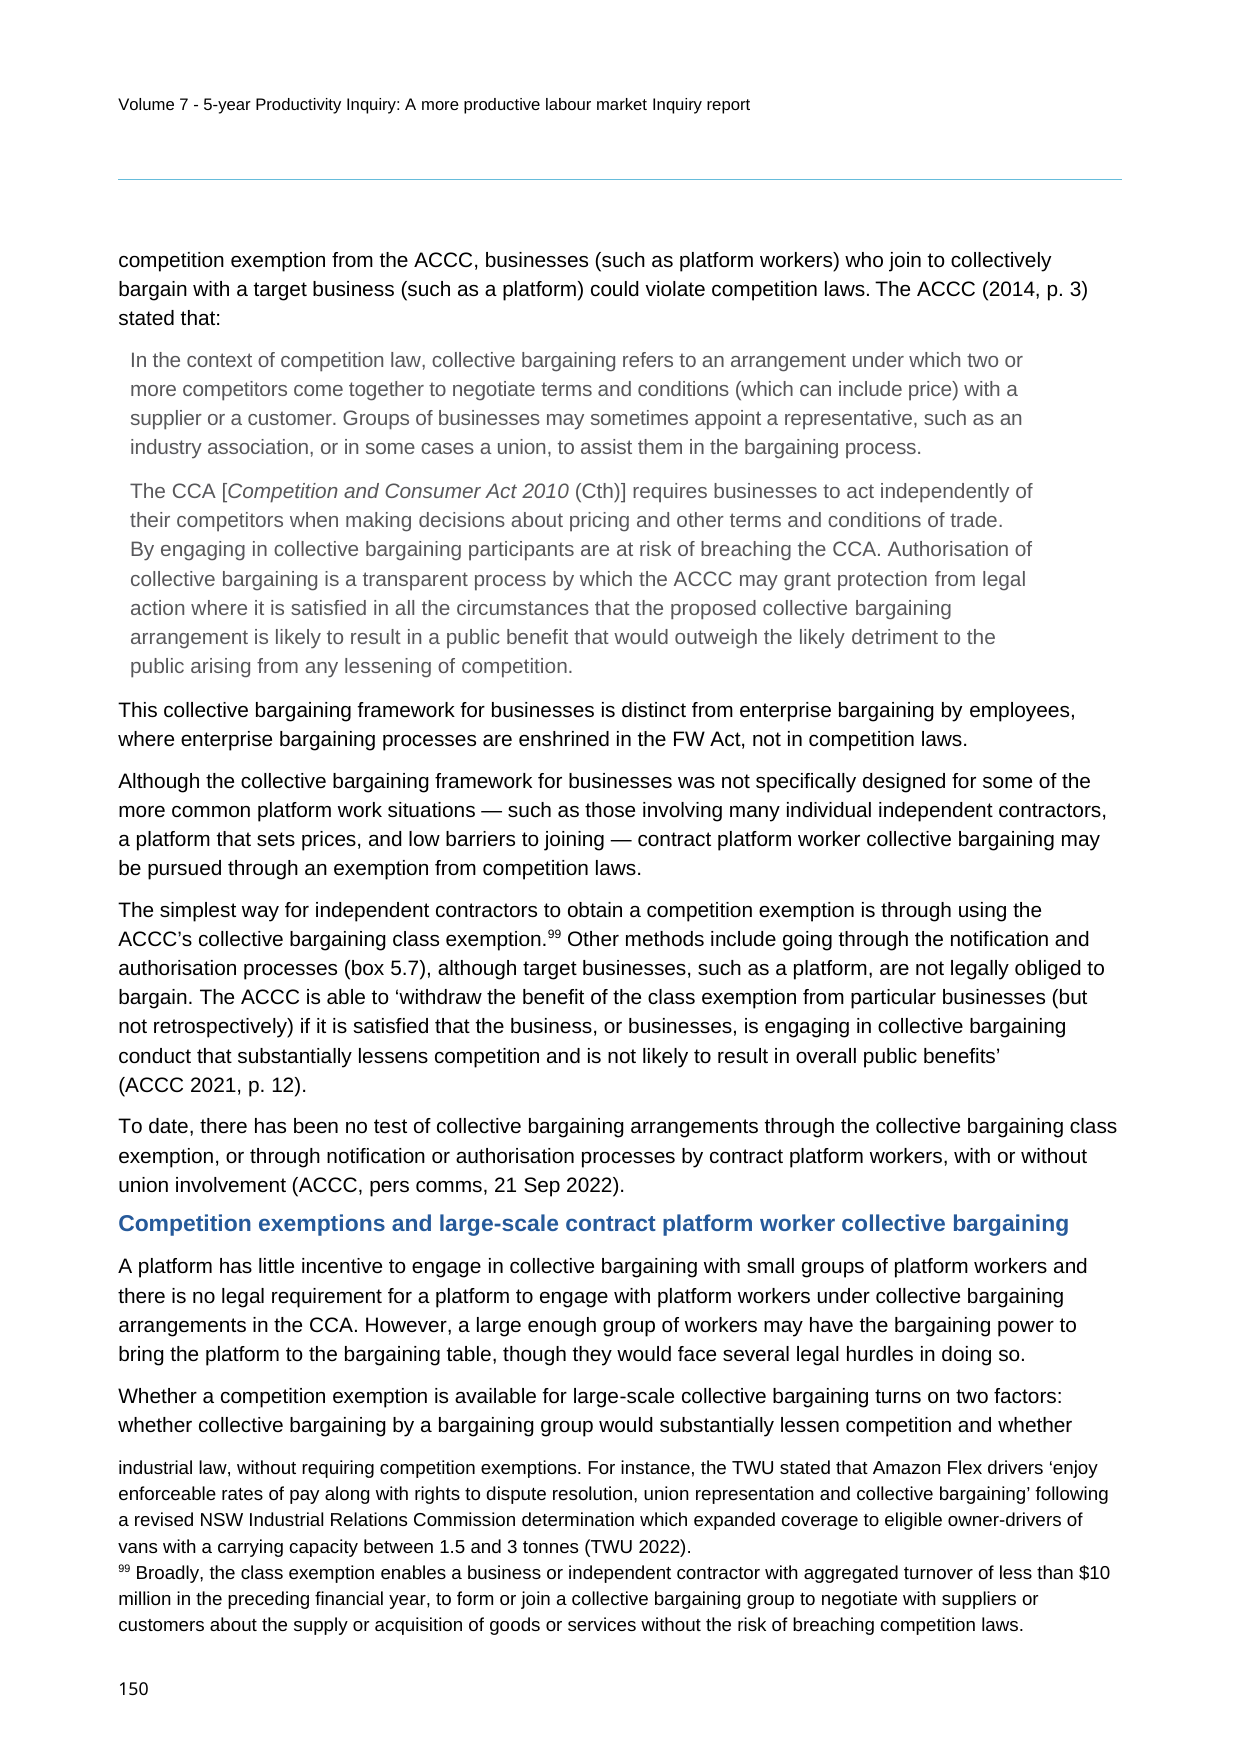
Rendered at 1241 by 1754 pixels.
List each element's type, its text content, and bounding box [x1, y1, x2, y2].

text This collective bargaining framework for businesses is distinct from enterprise bargaining by employees, where enterprise bargaining processes are enshrined in the FW Act, not in competition laws. [118, 692, 1122, 751]
text Although the collective bargaining framework for businesses was not specifically designed for some of the more common platform work situations — such as those involving many individual independent contractors, a platform that sets prices, and low barriers to joining — contract platform worker collective bargaining may be pursued through an exemption from competition laws. [118, 763, 1122, 880]
text In the context of competition law, collective bargaining refers to an arrangement under which two or more competitors come together to negotiate terms and conditions (which can include price) with a supplier or a customer. Groups of businesses may sometimes appoint a representative, such as an industry association, or in some cases a union, to assist them in the bargaining process. [130, 342, 1033, 459]
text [118, 242, 1122, 330]
text A platform has little incentive to engage in collective bargaining with small groups of platform workers and there is no legal requirement for a platform to engage with platform workers under collective bargaining arrangements in the CCA. However, a large enough group of workers may have the bargaining power to bring the platform to the bargaining table, though they would face several legal hurdles in doing so. [118, 1249, 1122, 1366]
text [118, 1378, 1122, 1437]
subtitle Competition exemptions and large-scale contract platform worker collective bargaining [118, 1209, 1122, 1237]
text The CCA [Competition and Consumer Act 2010 (Cth)] requires businesses to act independently of their competitors when making decisions about pricing and other terms and conditions of trade. By engaging in collective bargaining participants are at risk of breaching the CCA. Authorisation of collective bargaining is a transparent process by which the ACCC may grant protection from legal action where it is satisfied in all the circumstances that the proposed collective bargaining arrangement is likely to result in a public benefit that would outweigh the likely detriment to the public arising from any lessening of competition. [130, 474, 1033, 678]
text The simplest way for independent contractors to obtain a competition exemption is through using the ACCC’s collective bargaining class exemption. Other methods include going through the notification and authorisation processes (box 5.7), although target businesses, such as a platform, are not legally obliged to bargain. The ACCC is able to ‘withdraw the benefit of the class exemption from particular businesses (but not retrospectively) if it is satisfied that the business, or businesses, is engaging in collective bargaining conduct that substantially lessens competition and is not likely to result in overall public benefits’ (ACCC 2021, p. 12). [118, 892, 1122, 1097]
text To date, there has been no test of collective bargaining arrangements through the collective bargaining class exemption, or through notification or authorisation processes by contract platform workers, with or without union involvement (ACCC, pers comms, 21 Sep 2022). [118, 1109, 1122, 1197]
